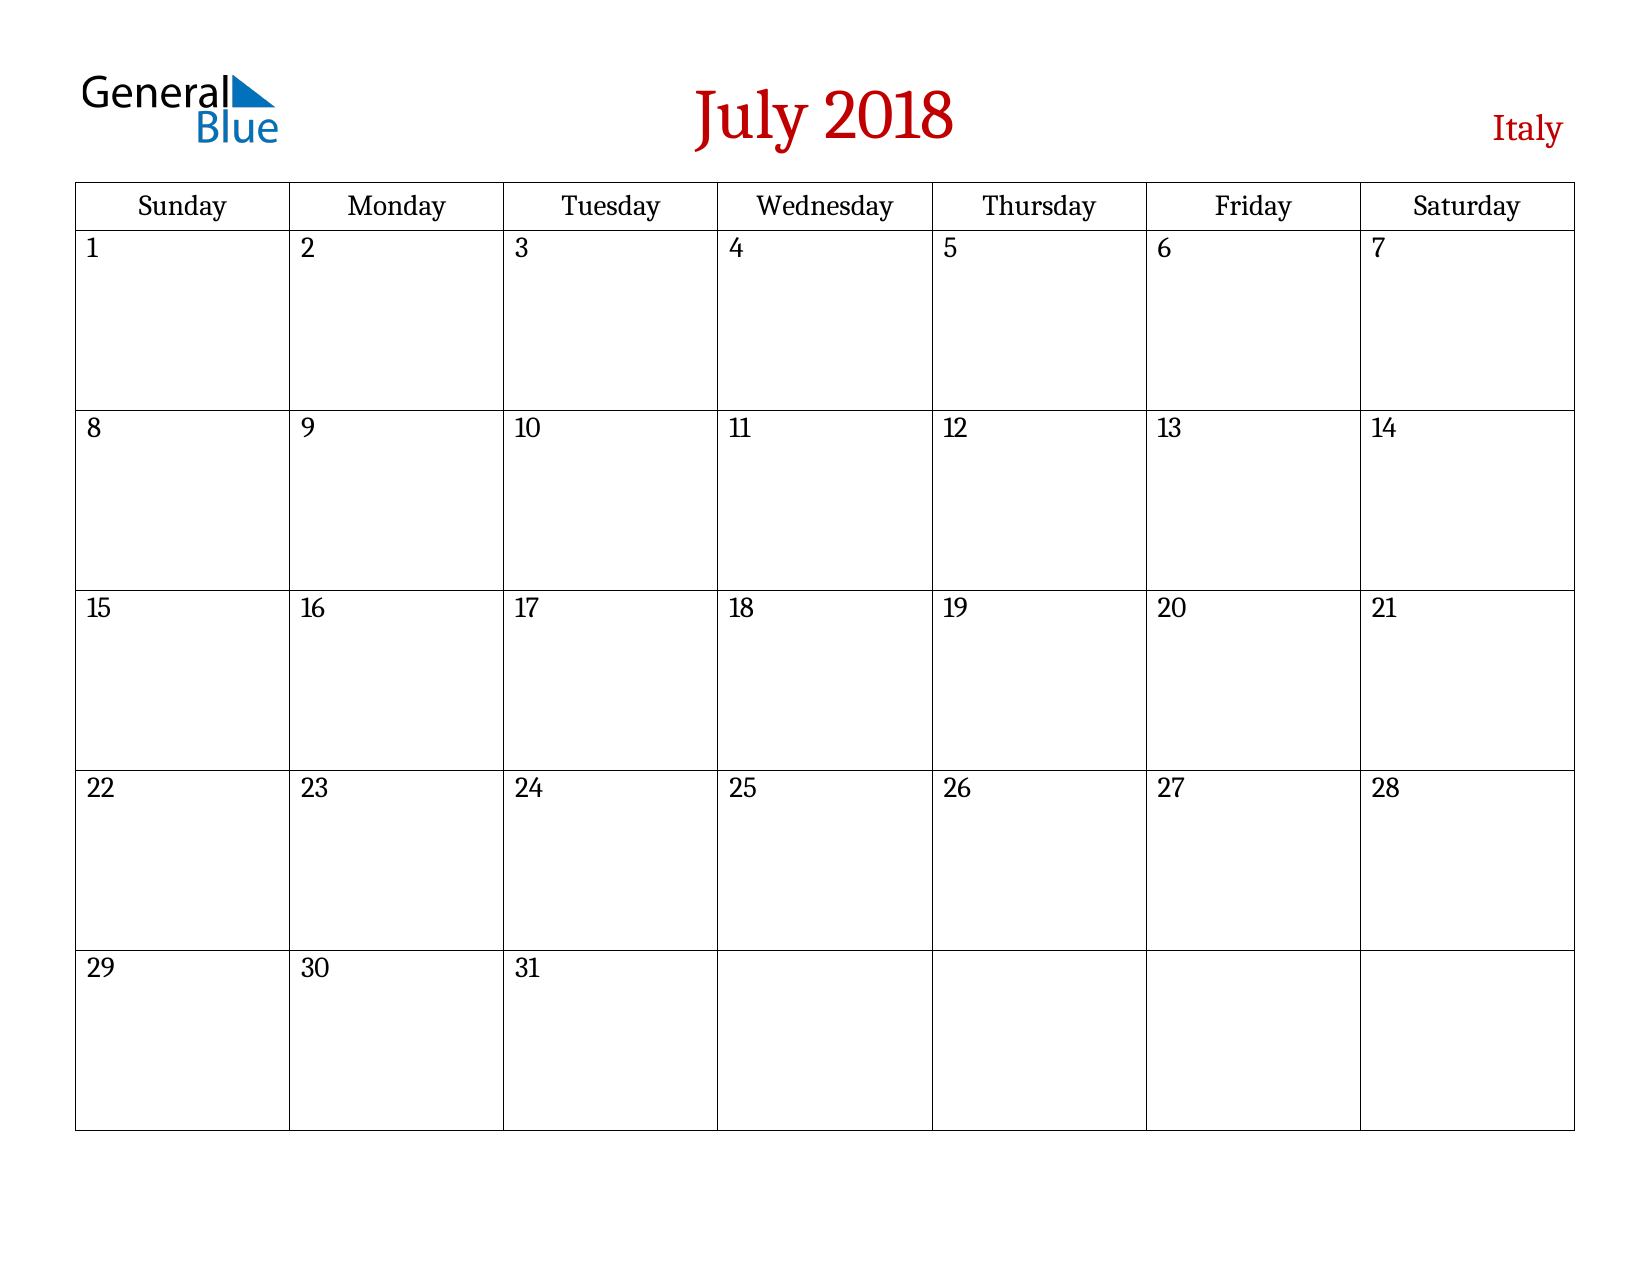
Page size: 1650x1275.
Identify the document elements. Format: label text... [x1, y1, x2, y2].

table_cell 26 [933, 771, 1146, 805]
table_header July 2018 [504, 75, 1146, 182]
table_cell [1361, 625, 1574, 770]
table_cell [76, 445, 289, 590]
table_cell 24 [504, 771, 717, 805]
table_cell [504, 625, 717, 770]
table_cell 4 [718, 231, 932, 264]
table_cell [1361, 265, 1574, 410]
table_cell [1147, 951, 1360, 985]
table_cell [1147, 805, 1360, 950]
table_header Italy [1146, 75, 1574, 182]
table_cell 1 [76, 231, 289, 264]
table_cell 15 [76, 591, 289, 625]
table_cell [504, 805, 717, 950]
table_cell Sunday [76, 183, 289, 230]
table_cell [933, 985, 1146, 1130]
table_cell [76, 985, 289, 1130]
table_cell 10 [504, 411, 717, 444]
table_cell [76, 265, 289, 410]
table_cell Thursday [933, 183, 1146, 230]
table_cell 20 [1147, 591, 1360, 625]
table_cell [504, 985, 717, 1130]
table_cell [718, 985, 932, 1130]
table_cell [933, 951, 1146, 985]
picture [82, 75, 278, 143]
table_cell 25 [718, 771, 932, 805]
table_cell 21 [1361, 591, 1574, 625]
table_cell Tuesday [504, 183, 717, 230]
table_cell [933, 445, 1146, 590]
table_cell [1147, 265, 1360, 410]
table_cell 11 [718, 411, 932, 444]
table_cell Wednesday [718, 183, 932, 230]
table_cell [504, 445, 717, 590]
table_cell 5 [933, 231, 1146, 264]
table_cell 2 [290, 231, 503, 264]
table_cell [1147, 625, 1360, 770]
table_cell 28 [1361, 771, 1574, 805]
table_cell 19 [933, 591, 1146, 625]
table_cell [718, 445, 932, 590]
table_cell 7 [1361, 231, 1574, 264]
table_cell 13 [1147, 411, 1360, 444]
table_cell [76, 625, 289, 770]
table_cell [290, 625, 503, 770]
table_cell 29 [76, 951, 289, 985]
table_cell 8 [76, 411, 289, 444]
table_cell [290, 265, 503, 410]
table_cell 3 [504, 231, 717, 264]
table_cell [1147, 985, 1360, 1130]
table_cell 31 [504, 951, 717, 985]
table_cell Saturday [1361, 183, 1574, 230]
table_cell [933, 625, 1146, 770]
table_cell [718, 625, 932, 770]
table_cell [1361, 951, 1574, 985]
table_cell [290, 445, 503, 590]
table_header [76, 75, 503, 182]
table_cell [933, 805, 1146, 950]
table_cell [290, 805, 503, 950]
table_cell [1361, 445, 1574, 590]
table_cell 12 [933, 411, 1146, 444]
table_cell 16 [290, 591, 503, 625]
table_cell 18 [718, 591, 932, 625]
table_cell [1147, 445, 1360, 590]
table_cell 27 [1147, 771, 1360, 805]
table_cell [1361, 985, 1574, 1130]
table_cell 30 [290, 951, 503, 985]
table_cell 14 [1361, 411, 1574, 444]
table_cell 6 [1147, 231, 1360, 264]
table_cell [718, 951, 932, 985]
table_cell Friday [1147, 183, 1360, 230]
table_cell 23 [290, 771, 503, 805]
table_cell Monday [290, 183, 503, 230]
table_cell 22 [76, 771, 289, 805]
table_cell [718, 805, 932, 950]
table_cell [1361, 805, 1574, 950]
table_cell [718, 265, 932, 410]
table_cell [933, 265, 1146, 410]
table_cell 17 [504, 591, 717, 625]
table_cell [76, 805, 289, 950]
table_cell [504, 265, 717, 410]
table_cell 9 [290, 411, 503, 444]
table_cell [290, 985, 503, 1130]
